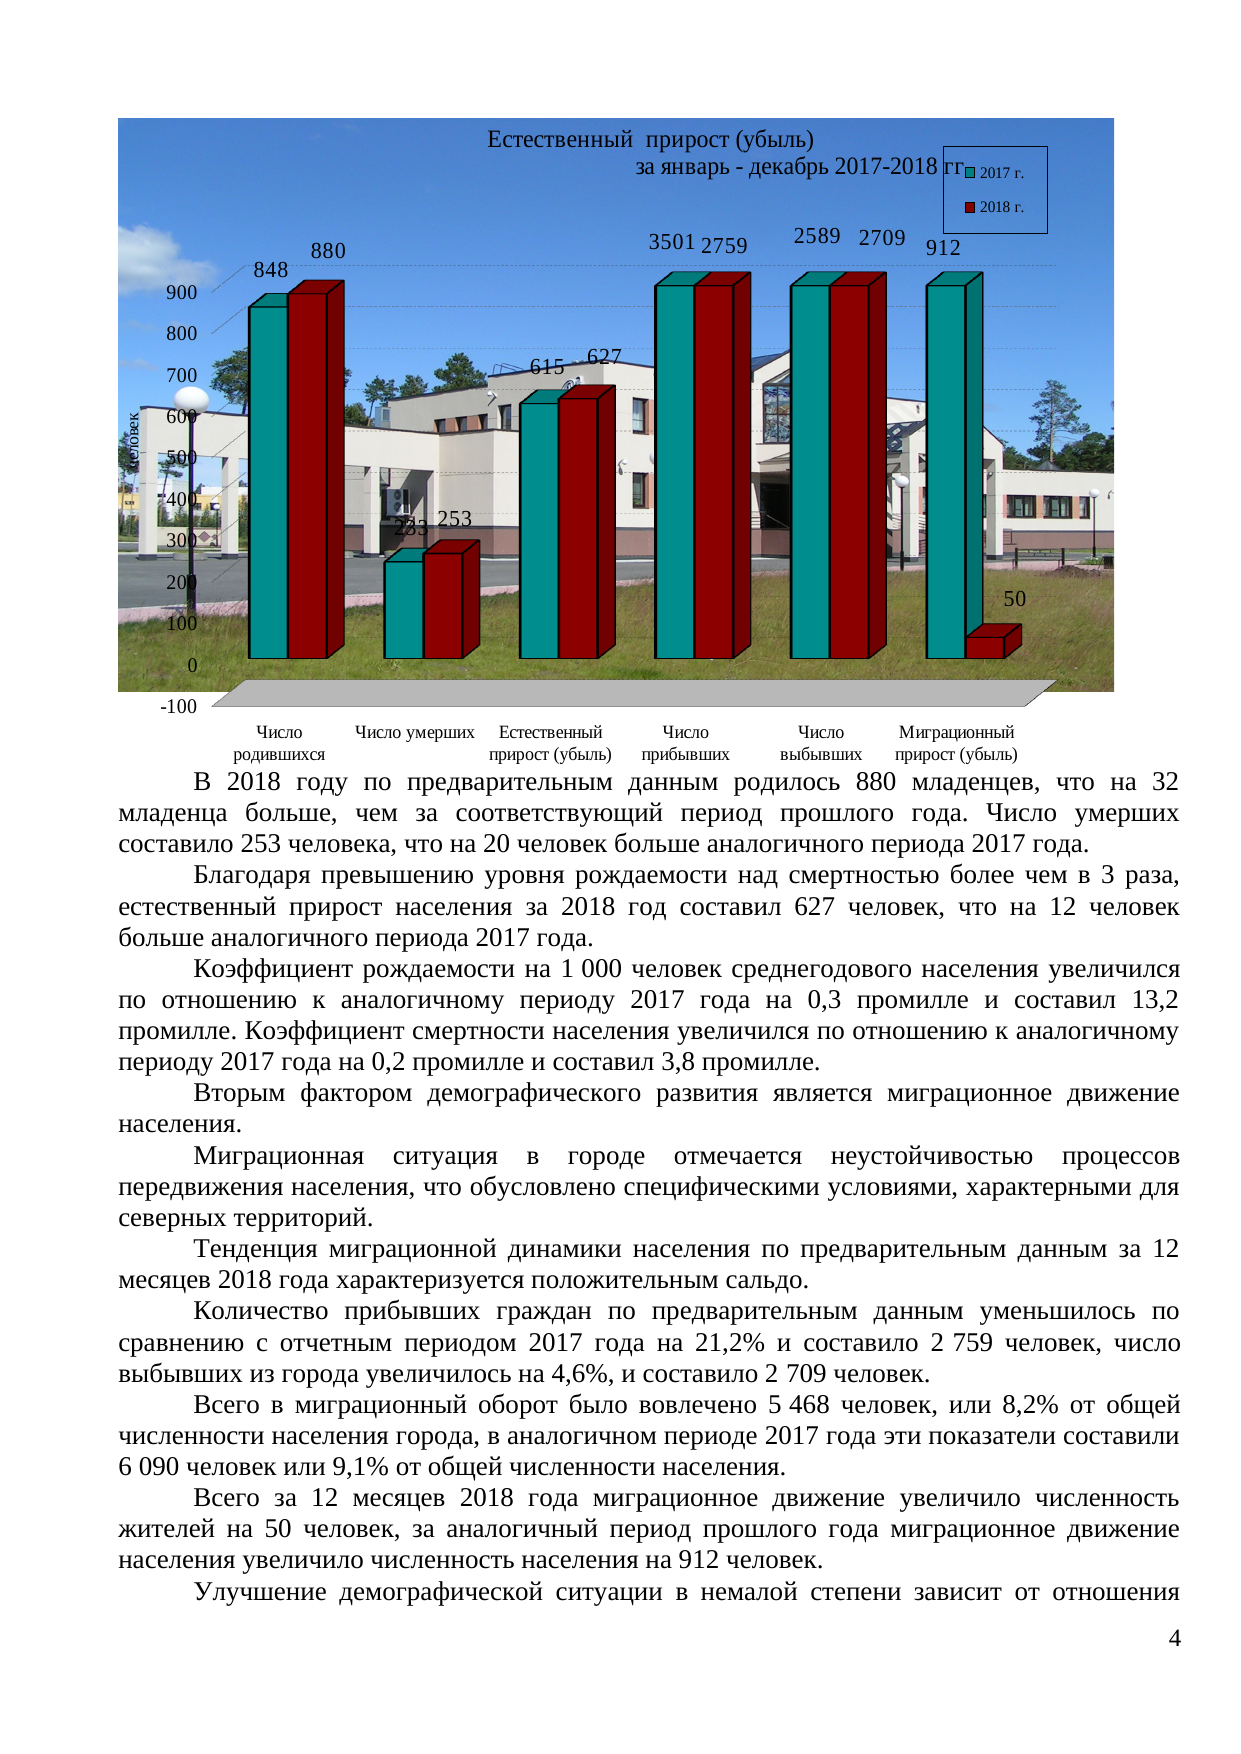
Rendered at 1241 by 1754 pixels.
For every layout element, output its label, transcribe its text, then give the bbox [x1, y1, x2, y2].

text Коэффициент рождаемости на 1 000 человек среднегодового населения увеличился по отношению к аналогичному периоду 2017 года на 0,3 промилле и составил 13,2 промилле. Коэффициент смертности населения увеличился по отношению к аналогичному периоду 2017 года на 0,2 промилле и составил 3,8 промилле. [118, 952, 1181, 1076]
text Благодаря превышению уровня рождаемости над смертностью более чем в 3 раза, естественный прирост населения за 2018 год составил 627 человек, что на 12 человек больше аналогичного периода 2017 года. [118, 858, 1181, 952]
text Вторым фактором демографического развития является миграционное движение населения. [118, 1076, 1181, 1139]
text Тенденция миграционной динамики населения по предварительным данным за 12 месяцев 2018 года характеризуется положительным сальдо. [118, 1232, 1181, 1294]
text Количество прибывших граждан по предварительным данным уменьшилось по сравнению с отчетным периодом 2017 года на 21,2% и составило 2 759 человек, число выбывших из города увеличилось на 4,6%, и составило 2 709 человек. [118, 1294, 1181, 1388]
picture [118, 118, 1115, 692]
text В 2018 году по предварительным данным родилось 880 младенцев, что на 32 младенца больше, чем за соответствующий период прошлого года. Число умерших составило 253 человека, что на 20 человек больше аналогичного периода 2017 года. [118, 765, 1181, 858]
text Всего за 12 месяцев 2018 года миграционное движение увеличило численность жителей на 50 человек, за аналогичный период прошлого года миграционное движение населения увеличило численность населения на 912 человек. [118, 1481, 1181, 1575]
text Всего в миграционный оборот было вовлечено 5 468 человек, или 8,2% от общей численности населения города, в аналогичном периоде 2017 года эти показатели составили 6 090 человек или 9,1% от общей численности населения. [118, 1388, 1181, 1481]
text Миграционная ситуация в городе отмечается неустойчивостью процессов передвижения населения, что обусловлено специфическими условиями, характерными для северных территорий. [118, 1139, 1181, 1232]
